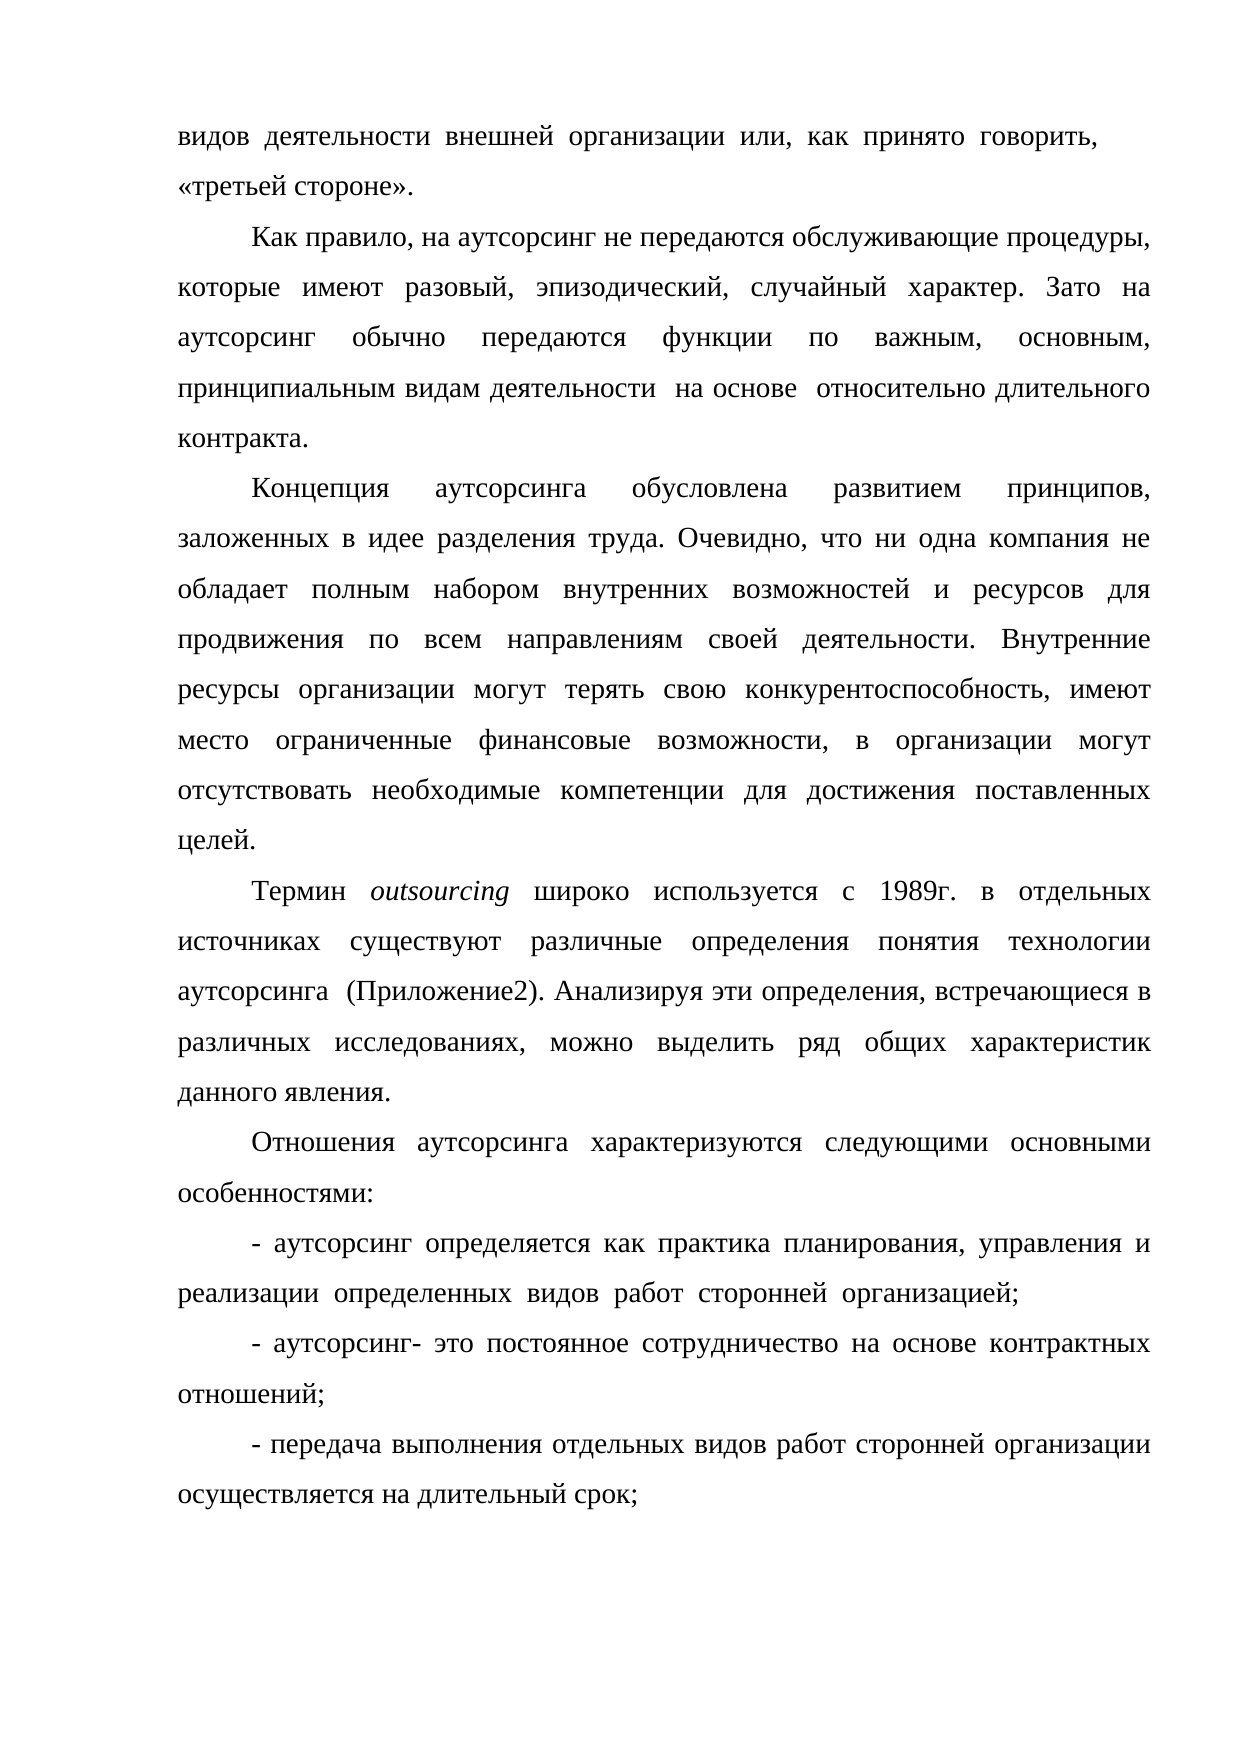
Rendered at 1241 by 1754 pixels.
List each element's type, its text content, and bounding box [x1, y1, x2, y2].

text Концепция аутсорсинга обусловлена развитием принципов, заложенных в идее разделения труда. Очевидно, что ни одна компания не обладает полным набором внутренних возможностей и ресурсов для продвижения по всем направлениям своей деятельности. Внутренние ресурсы организации могут терять свою конкурентоспособность, имеют место ограниченные финансовые возможности, в организации могут отсутствовать необходимые компетенции для достижения поставленных целей. [177, 470, 1152, 856]
text видов деятельности внешней организации или, как принято говорить, [177, 118, 1152, 152]
text «третьей стороне». [177, 168, 1152, 202]
text - аутсорсинг определяется как практика планирования, управления и реализации определенных видов работ сторонней организацией; [177, 1225, 1152, 1309]
text Отношения аутсорсинга характеризуются следующими основными особенностями: [177, 1124, 1152, 1208]
text - аутсорсинг- это постоянное сотрудничество на основе контрактных отношений; [177, 1326, 1152, 1409]
text Как правило, на аутсорсинг не передаются обслуживающие процедуры, которые имеют разовый, эпизодический, случайный характер. Зато на аутсорсинг обычно передаются функции по важным, основным, принципиальным видам деятельности на основе относительно длительного контракта. [177, 219, 1152, 453]
text - передача выполнения отдельных видов работ сторонней организации осуществляется на длительный срок; [177, 1426, 1152, 1510]
text Термин outsourcing широко используется с 1989г. в отдельных источниках существуют различные определения понятия технологии аутсорсинга (Приложение2). Анализируя эти определения, встречающиеся в различных исследованиях, можно выделить ряд общих характеристик данного явления. [177, 873, 1152, 1108]
